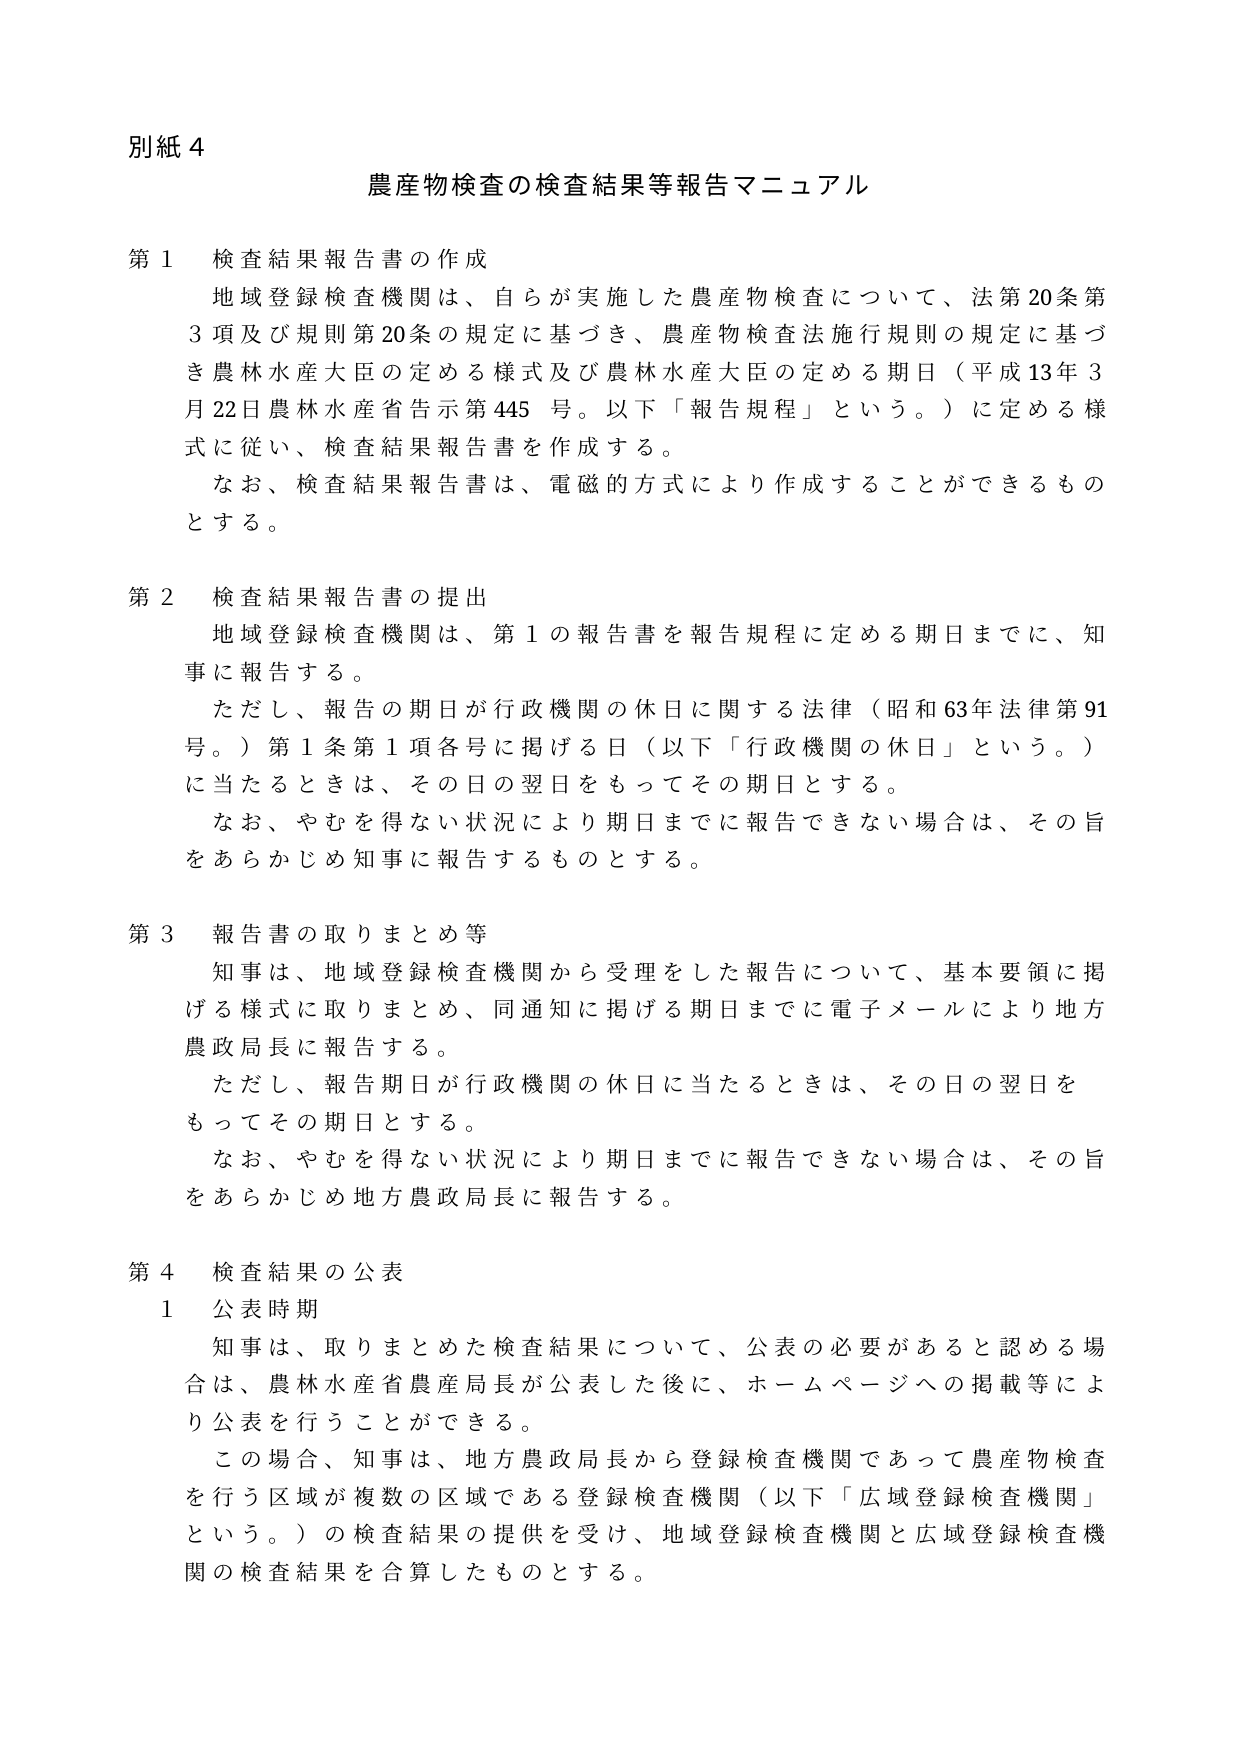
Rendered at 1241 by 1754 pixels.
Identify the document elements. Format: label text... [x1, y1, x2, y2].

text 別紙４ [128, 127, 1112, 164]
text なお、検査結果報告書は、電磁的方式により作成することができるものとする。 [178, 464, 1112, 539]
text 農産物検査の検査結果等報告マニュアル [128, 164, 1112, 202]
text 第４ 検査結果の公表 [128, 1252, 1112, 1289]
text 地域登録検査機関は、第１の報告書を報告規程に定める期日までに、知事に報告する。 [178, 614, 1112, 689]
text 第３ 報告書の取りまとめ等 [128, 914, 1112, 952]
text 地域登録検査機関は、自らが実施した農産物検査について、法第20条第３項及び規則第20条の規定に基づき、農産物検査法施行規則の規定に基づき農林水産大臣の定める様式及び農林水産大臣の定める期日（平成13年３月22日農林水産省告示第445号。以下「報告規程」という。）に定める様式に従い、検査結果報告書を作成する。 [178, 277, 1112, 464]
text 第１ 検査結果報告書の作成 [128, 239, 1112, 277]
text 知事は、地域登録検査機関から受理をした報告について、基本要領に掲げる様式に取りまとめ、同通知に掲げる期日までに電子メールにより地方農政局長に報告する。 [178, 952, 1112, 1064]
text １ 公表時期 [128, 1289, 1112, 1327]
text なお、やむを得ない状況により期日までに報告できない場合は、その旨をあらかじめ地方農政局長に報告する。 [178, 1139, 1112, 1214]
text この場合、知事は、地方農政局長から登録検査機関であって農産物検査を行う区域が複数の区域である登録検査機関（以下「広域登録検査機関」という。）の検査結果の提供を受け、地域登録検査機関と広域登録検査機関の検査結果を合算したものとする。 [178, 1439, 1112, 1589]
text 知事は、取りまとめた検査結果について、公表の必要があると認める場合は、農林水産省農産局長が公表した後に、ホームページへの掲載等により公表を行うことができる。 [178, 1327, 1112, 1439]
text なお、やむを得ない状況により期日までに報告できない場合は、その旨をあらかじめ知事に報告するものとする。 [178, 802, 1112, 877]
text ただし、報告期日が行政機関の休日に当たるときは、その日の翌日をもってその期日とする。 [178, 1064, 1112, 1139]
text 第２ 検査結果報告書の提出 [128, 577, 1112, 614]
text ただし、報告の期日が行政機関の休日に関する法律（昭和63年法律第91号。）第１条第１項各号に掲げる日（以下「行政機関の休日」という。）に当たるときは、その日の翌日をもってその期日とする。 [178, 689, 1112, 802]
